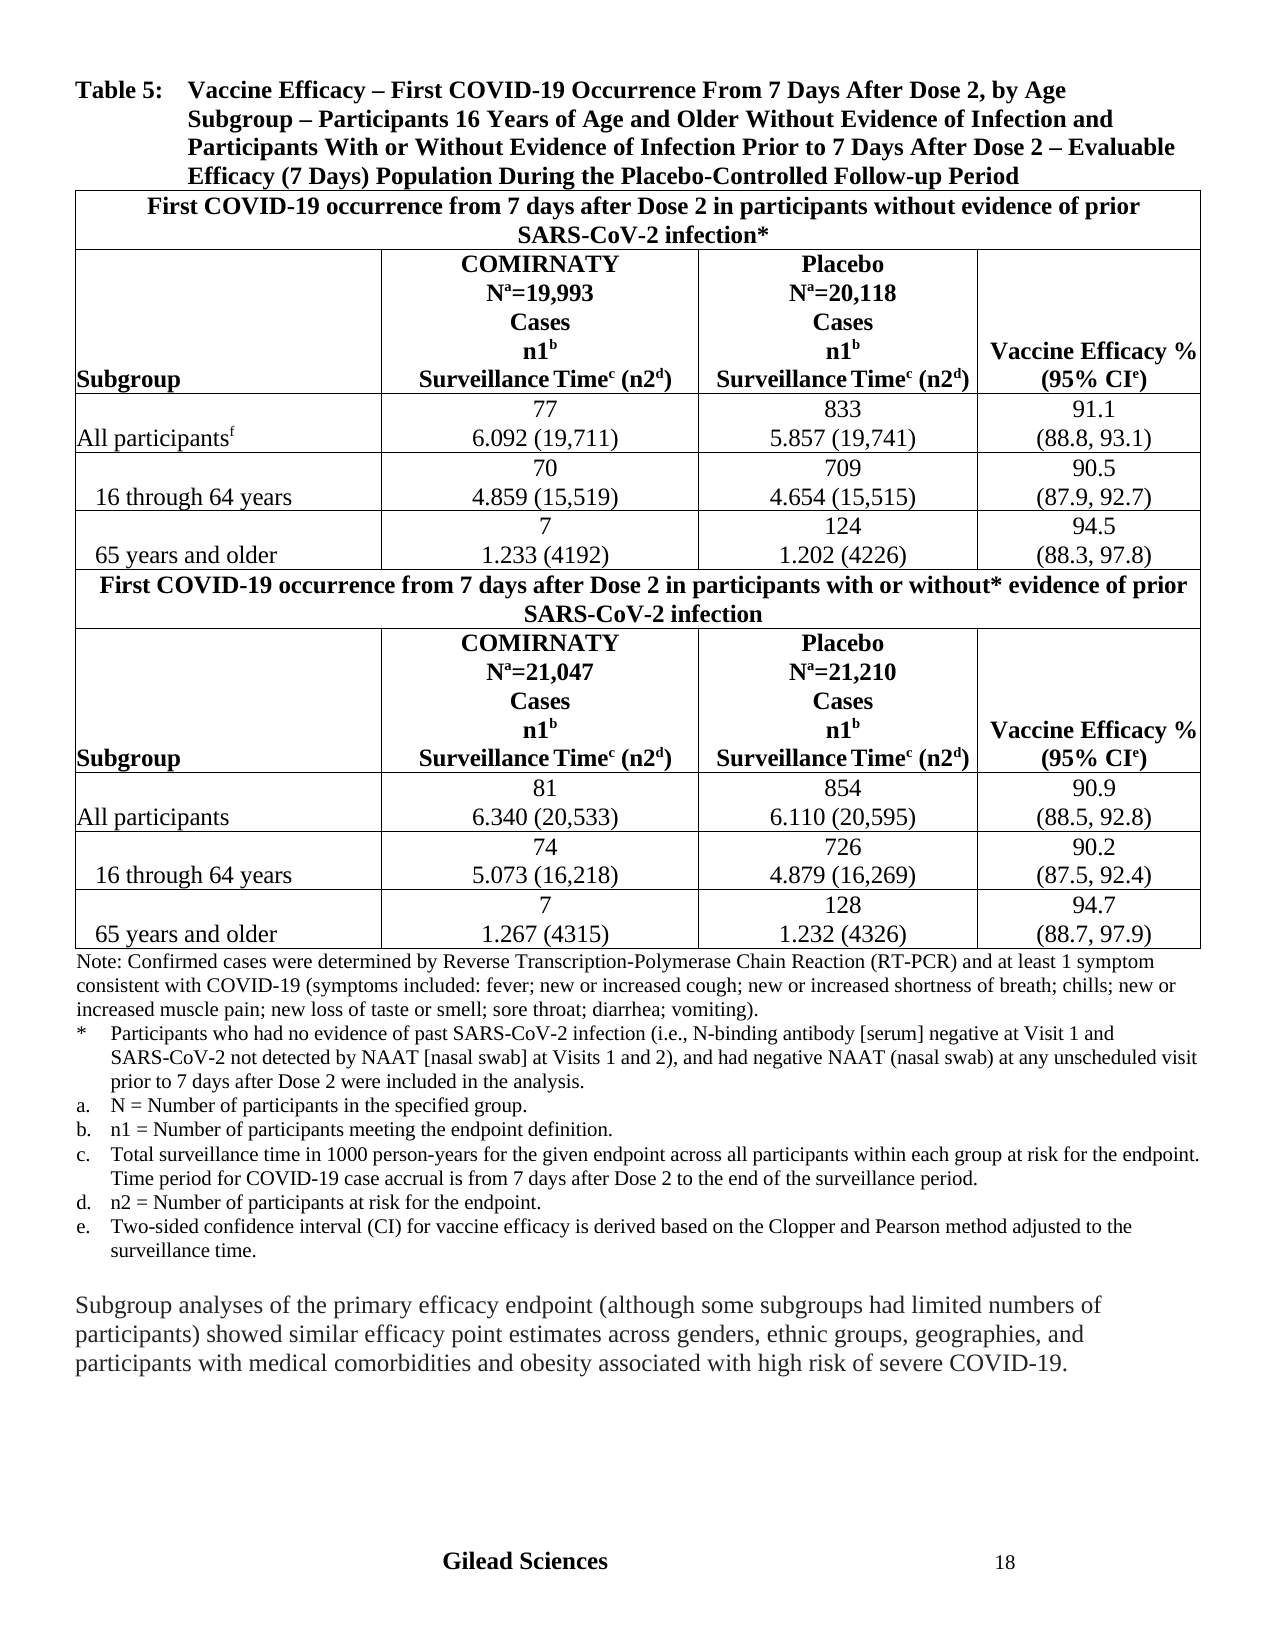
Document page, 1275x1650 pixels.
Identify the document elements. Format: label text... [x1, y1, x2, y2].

table_cell 90.5 (87.9, 92.7) [978, 453, 1200, 510]
table_cell Note: Confirmed cases were determined by Reverse Transcription-Polymerase Chain Reaction (RT-PCR) and at least 1 symptom consistent with COVID-19 (symptoms included: fever; new or increased cough; new or increased shortness of breath; chills; new or increased muscle pain; new loss of taste or smell; sore throat; diarrhea; vomiting). * Participants who had no evidence of past SARS-CoV-2 infection (i.e., N-binding antibody [serum] negative at Visit 1 and SARS-CoV-2 not detected by NAAT [nasal swab] at Visits 1 and 2), and had negative NAAT (nasal swab) at any unscheduled visit prior to 7 days after Dose 2 were included in the analysis. a. N = Number of participants in the specified group. b. n1 = Number of participants meeting the endpoint definition. c. Total surveillance time in 1000 person-years for the given endpoint across all participants within each group at risk for the endpoint. Time period for COVID-19 case accrual is from 7 days after Dose 2 to the end of the surveillance period. d. n2 = Number of participants at risk for the endpoint. e. Two-sided confidence interval (CI) for vaccine efficacy is derived based on the Clopper and Pearson method adjusted to the surveillance time. [76, 949, 1201, 1262]
table_cell Subgroup [76, 629, 381, 772]
table_cell 81 6.340 (20,533) [382, 773, 698, 831]
table_cell 90.9 (88.5, 92.8) [978, 773, 1200, 831]
table_cell Placebo Na=20,118 Cases n1b Surveillance Timec (n2d) [699, 250, 977, 393]
table_cell 65 years and older [76, 511, 381, 569]
table_cell 709 4.654 (15,515) [699, 453, 977, 510]
table_cell 7 1.267 (4315) [382, 890, 698, 948]
table_cell COMIRNATY Na=19,993 Cases n1b Surveillance Timec (n2d) [382, 250, 698, 393]
table_cell 74 5.073 (16,218) [382, 832, 698, 889]
table_cell 90.2 (87.5, 92.4) [978, 832, 1200, 889]
table_header First COVID-19 occurrence from 7 days after Dose 2 in participants without evidence of prior SARS-CoV-2 infection* [76, 191, 1200, 248]
table_cell 726 4.879 (16,269) [699, 832, 977, 889]
table_cell Subgroup [76, 250, 381, 393]
table_cell Placebo Na=21,210 Cases n1b Surveillance Timec (n2d) [699, 629, 977, 772]
table_cell 128 1.232 (4326) [699, 890, 977, 948]
table_cell 91.1 (88.8, 93.1) [978, 394, 1200, 452]
table_cell 854 6.110 (20,595) [699, 773, 977, 831]
text Table 5: Vaccine Efficacy – First COVID-19 Occurrence From 7 Days After Dose 2, by Age Subgroup – Participants 16 Years of Age and Older Without Evidence of Infection and Participants With or Without Evidence of Infection Prior to 7 Days After Dose 2 – Evaluable Efficacy (7 Days) Population During the Placebo-Controlled Follow-up Period [75, 75, 1200, 190]
table_cell 833 5.857 (19,741) [699, 394, 977, 452]
table_cell All participants [76, 773, 381, 831]
table_cell 70 4.859 (15,519) [382, 453, 698, 510]
table_cell 94.7 (88.7, 97.9) [978, 890, 1200, 948]
table_cell 16 through 64 years [76, 453, 381, 510]
table_cell All participantsf [76, 394, 381, 452]
table_cell 124 1.202 (4226) [699, 511, 977, 569]
table_cell COMIRNATY Na=21,047 Cases n1b Surveillance Timec (n2d) [382, 629, 698, 772]
table_cell 94.5 (88.3, 97.8) [978, 511, 1200, 569]
table_cell Vaccine Efficacy % (95% CIe) [978, 250, 1200, 393]
table_cell 77 6.092 (19,711) [382, 394, 698, 452]
table_cell 16 through 64 years [76, 832, 381, 889]
table_cell Vaccine Efficacy % (95% CIe) [978, 629, 1200, 772]
table_cell 7 1.233 (4192) [382, 511, 698, 569]
table_cell 65 years and older [76, 890, 381, 948]
table_cell First COVID-19 occurrence from 7 days after Dose 2 in participants with or without* evidence of prior SARS-CoV-2 infection [76, 570, 1200, 627]
